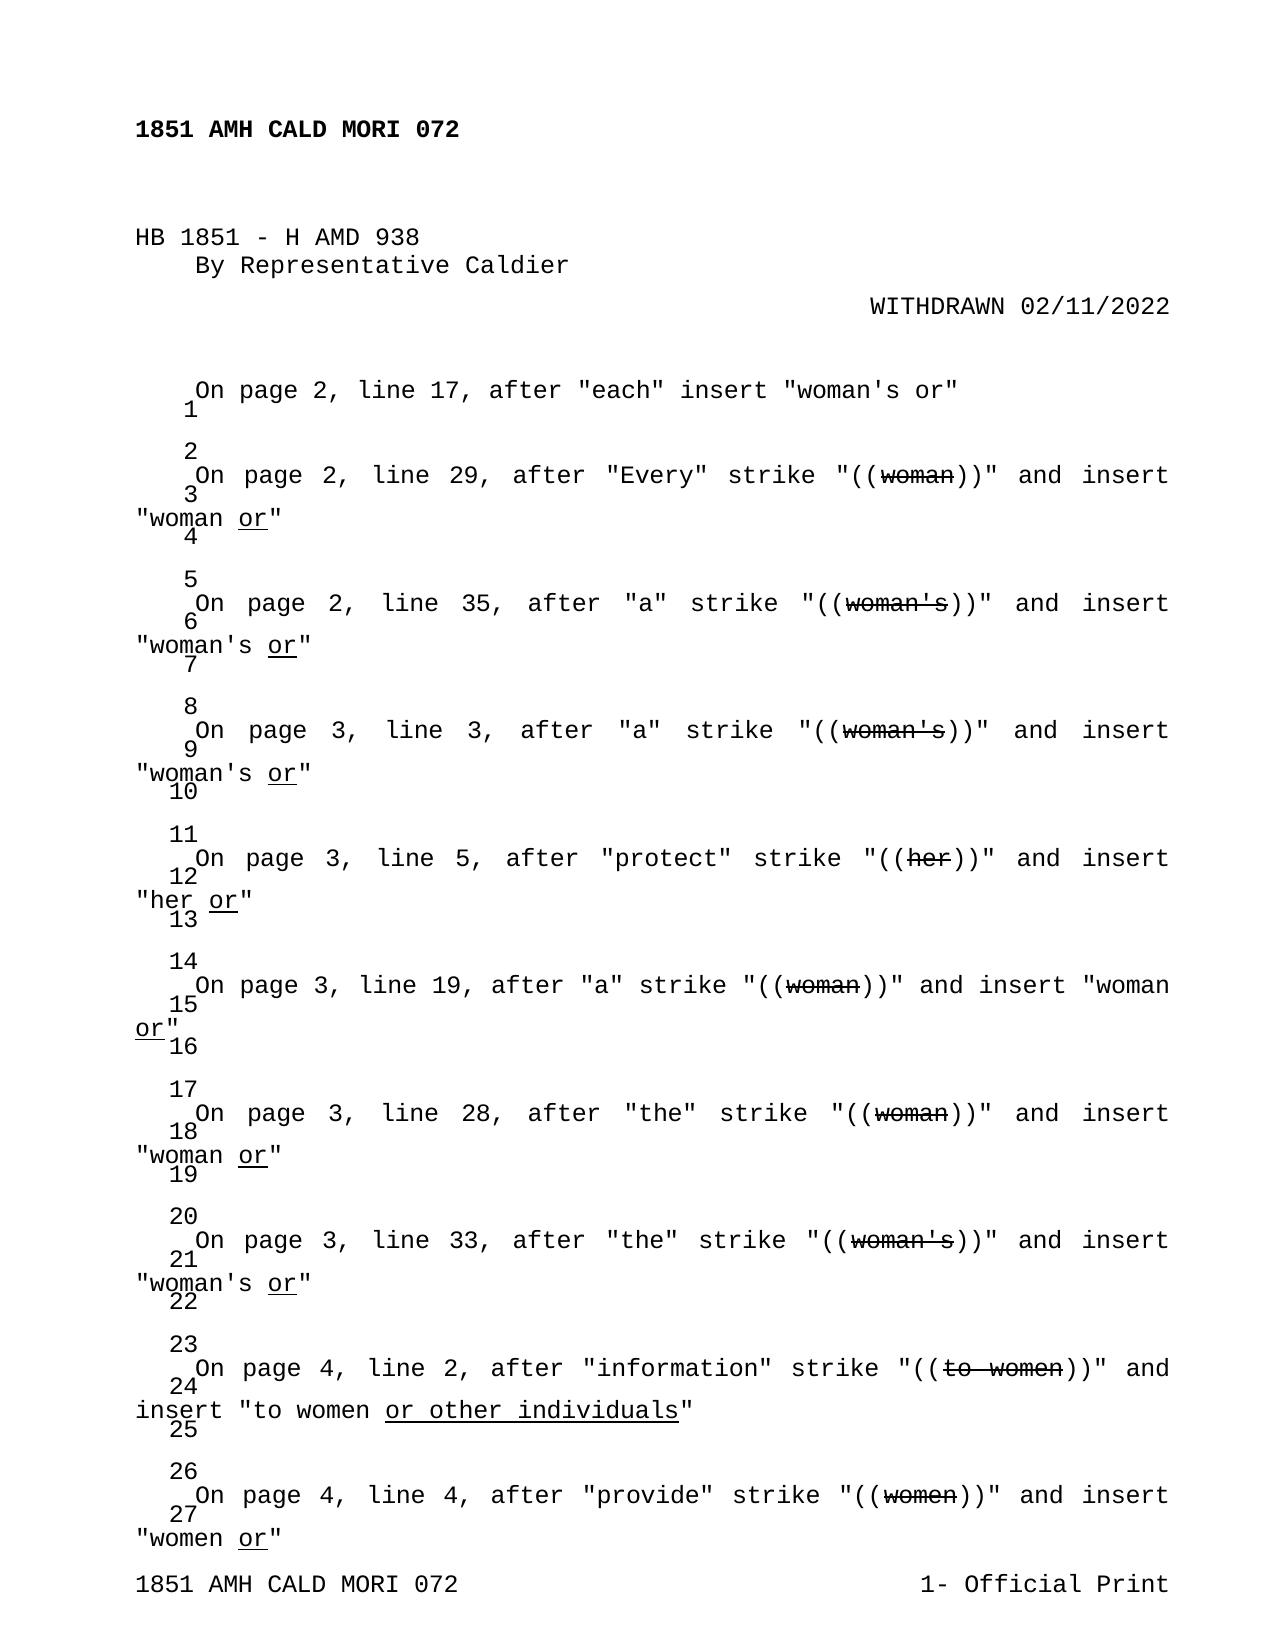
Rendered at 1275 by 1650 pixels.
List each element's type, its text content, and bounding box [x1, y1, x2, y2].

text On page 3, line 28, after "the" strike "((woman))" and insert "woman or" [135, 1087, 1170, 1172]
text On page 3, line 3, after "a" strike "((woman's))" and insert "woman's or" [135, 705, 1170, 790]
text On page 4, line 2, after "information" strike "((to women))" and insert "to women or other individuals" [135, 1342, 1170, 1427]
text On page 2, line 35, after "a" strike "((woman's))" and insert "woman's or" [135, 577, 1170, 662]
text - [135, 224, 1170, 252]
text On page 2, line 29, after "Every" strike "((woman))" and insert "woman or" [135, 450, 1170, 535]
text On page 2, line 17, after "each" insert "woman's or" [135, 365, 1170, 407]
text On page 3, line 5, after "protect" strike "((her))" and insert "her or" [135, 832, 1170, 917]
text On page 3, line 19, after "a" strike "((woman))" and insert "woman or" [135, 960, 1170, 1045]
text On page 3, line 33, after "the" strike "((woman's))" and insert "woman's or" [135, 1215, 1170, 1300]
text On page 4, line 4, after "provide" strike "((women))" and insert "women or" [135, 1470, 1170, 1555]
